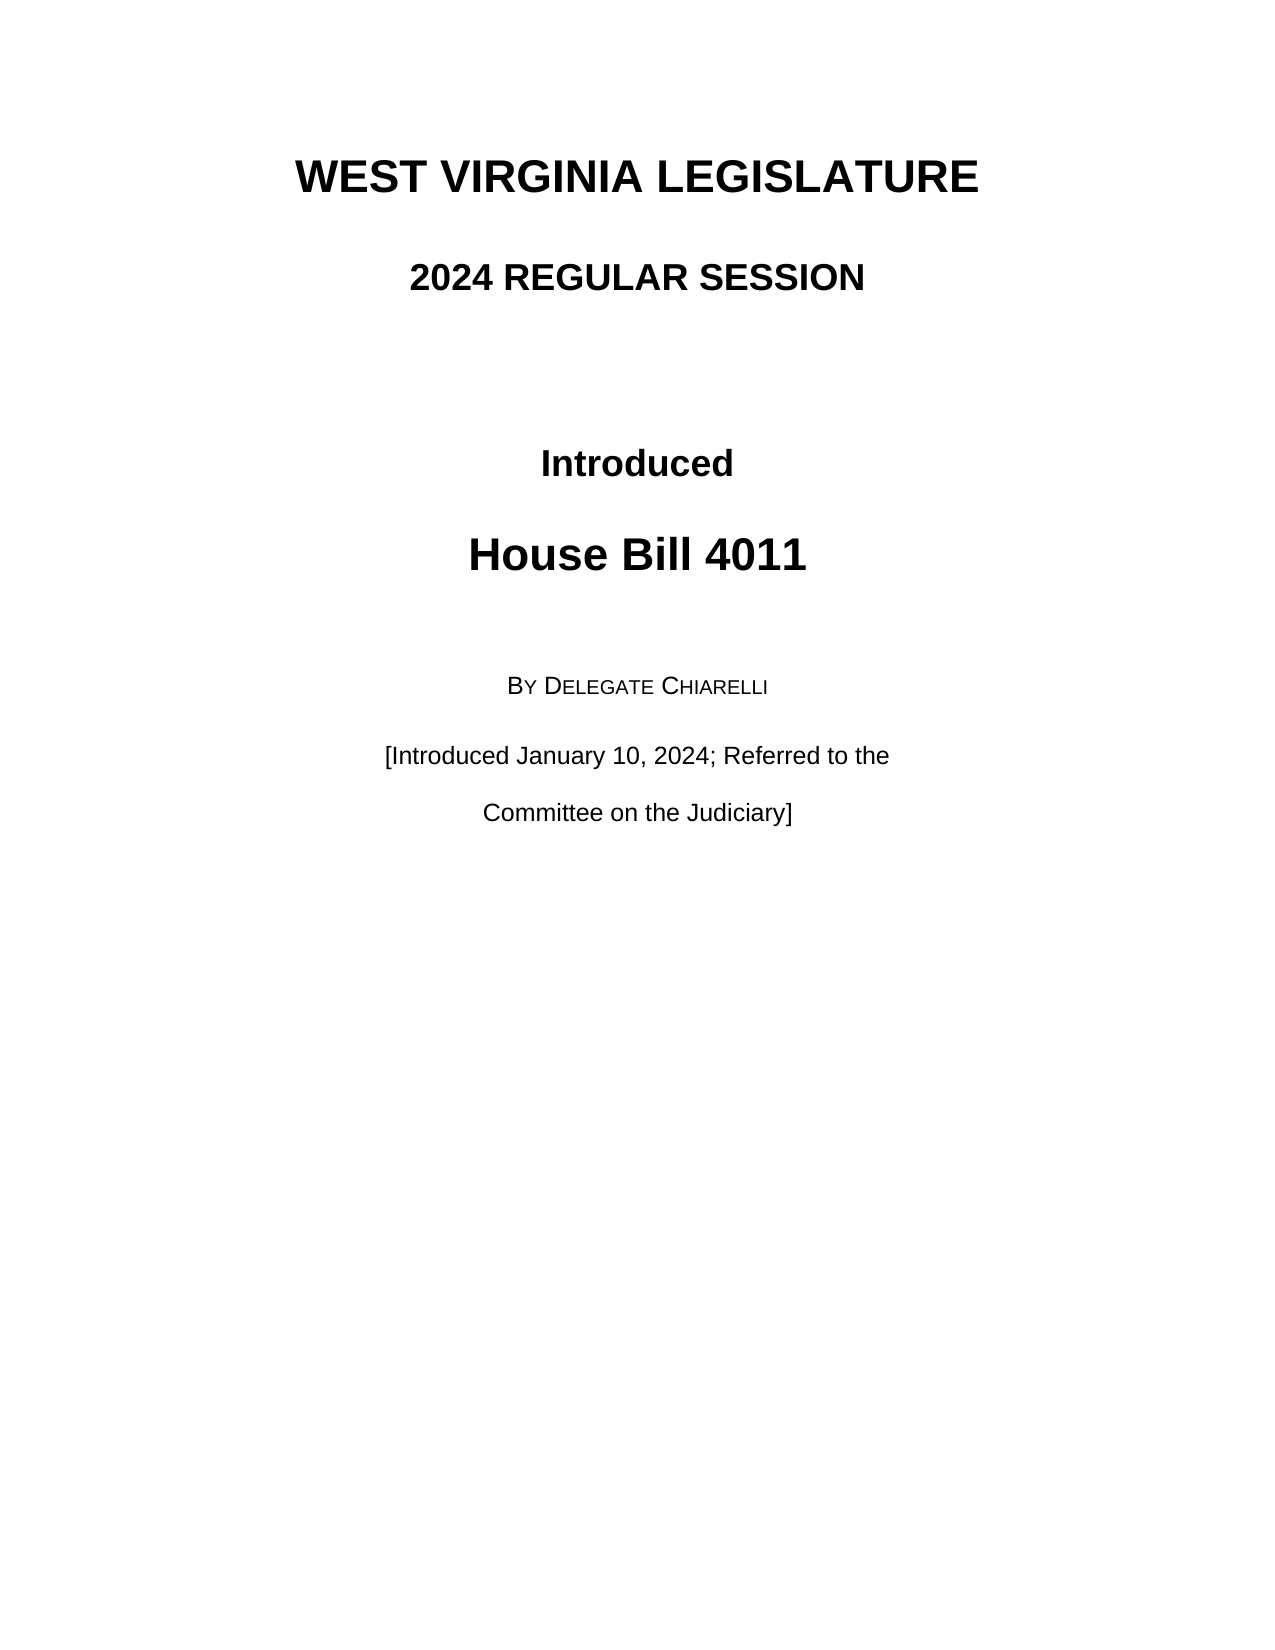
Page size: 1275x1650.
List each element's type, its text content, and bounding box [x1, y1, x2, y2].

title 2024 REGULAR SESSION [150, 255, 1125, 298]
text [] [337, 741, 937, 827]
text By [337, 671, 937, 699]
title WEST VIRGINIA LEGISLATURE [150, 150, 1125, 203]
text Bill [150, 528, 1125, 581]
